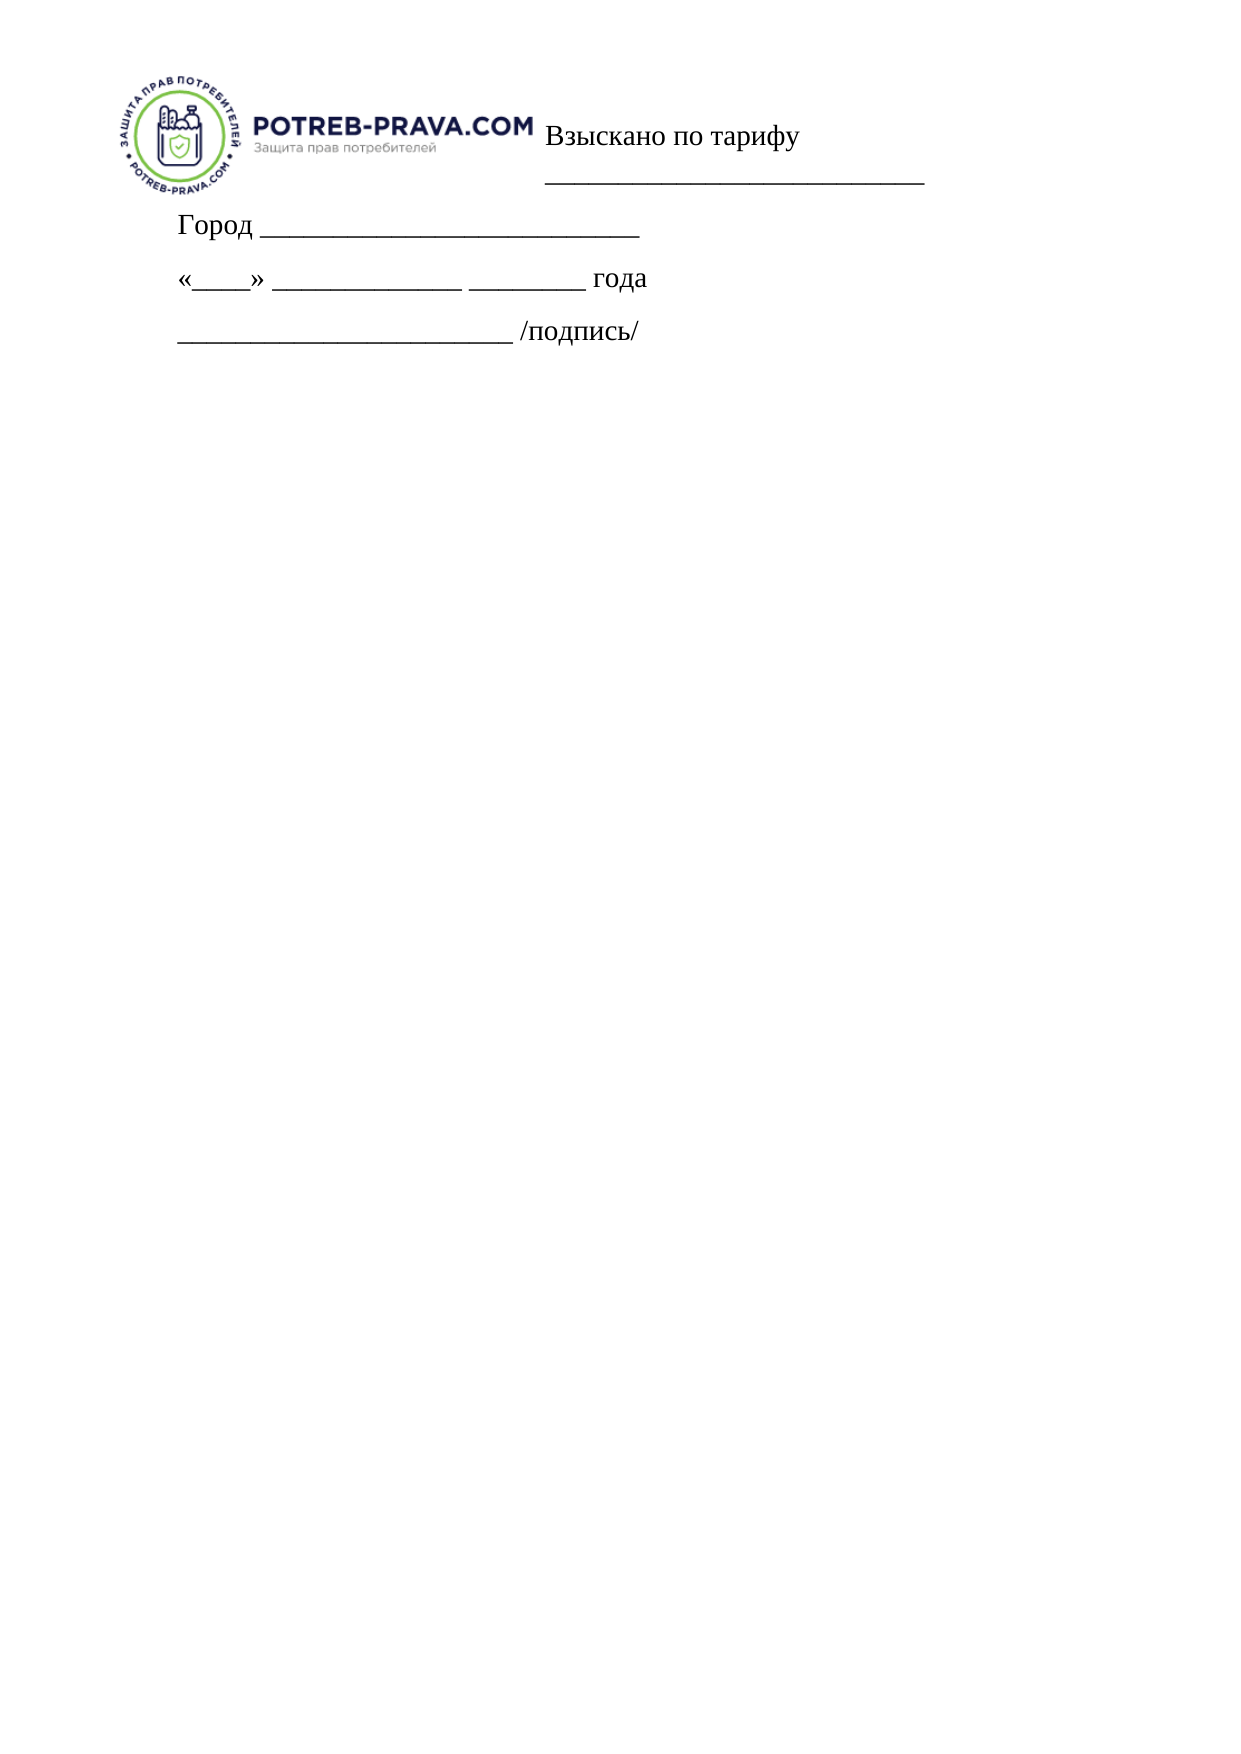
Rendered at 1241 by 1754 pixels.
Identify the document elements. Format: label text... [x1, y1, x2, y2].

picture [101, 73, 545, 199]
text Город __________________________ [177, 207, 1152, 241]
text «____» _____________ ________ года [177, 260, 1152, 293]
text Взыскано по тарифу __________________________ [177, 118, 1152, 188]
text _______________________ /подпись/ [177, 313, 1152, 346]
